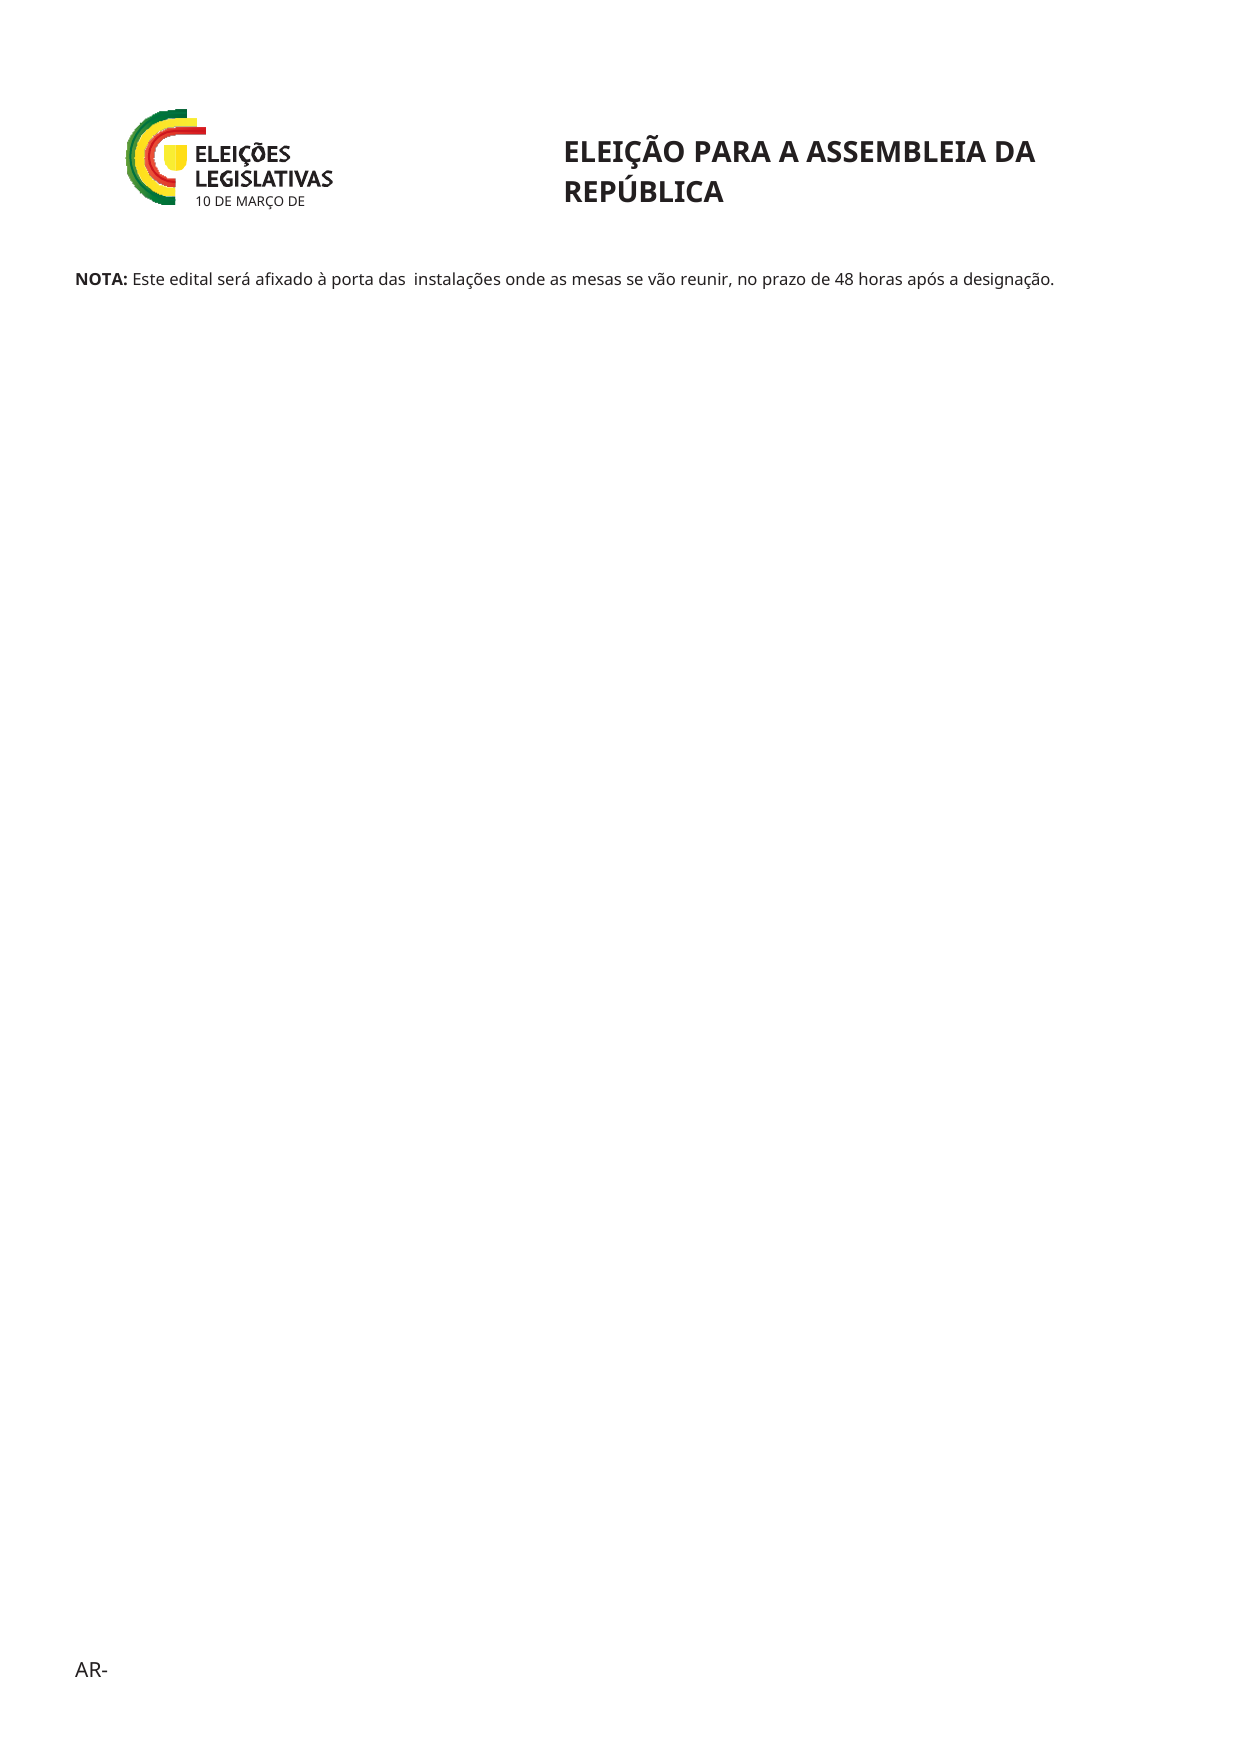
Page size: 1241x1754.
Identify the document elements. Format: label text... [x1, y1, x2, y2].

picture [125, 108, 206, 205]
text NOTA: Este edital será afixado à porta das instalações onde as mesas se vão reunir, no prazo de 48 horas após a designação. [75, 268, 1178, 291]
